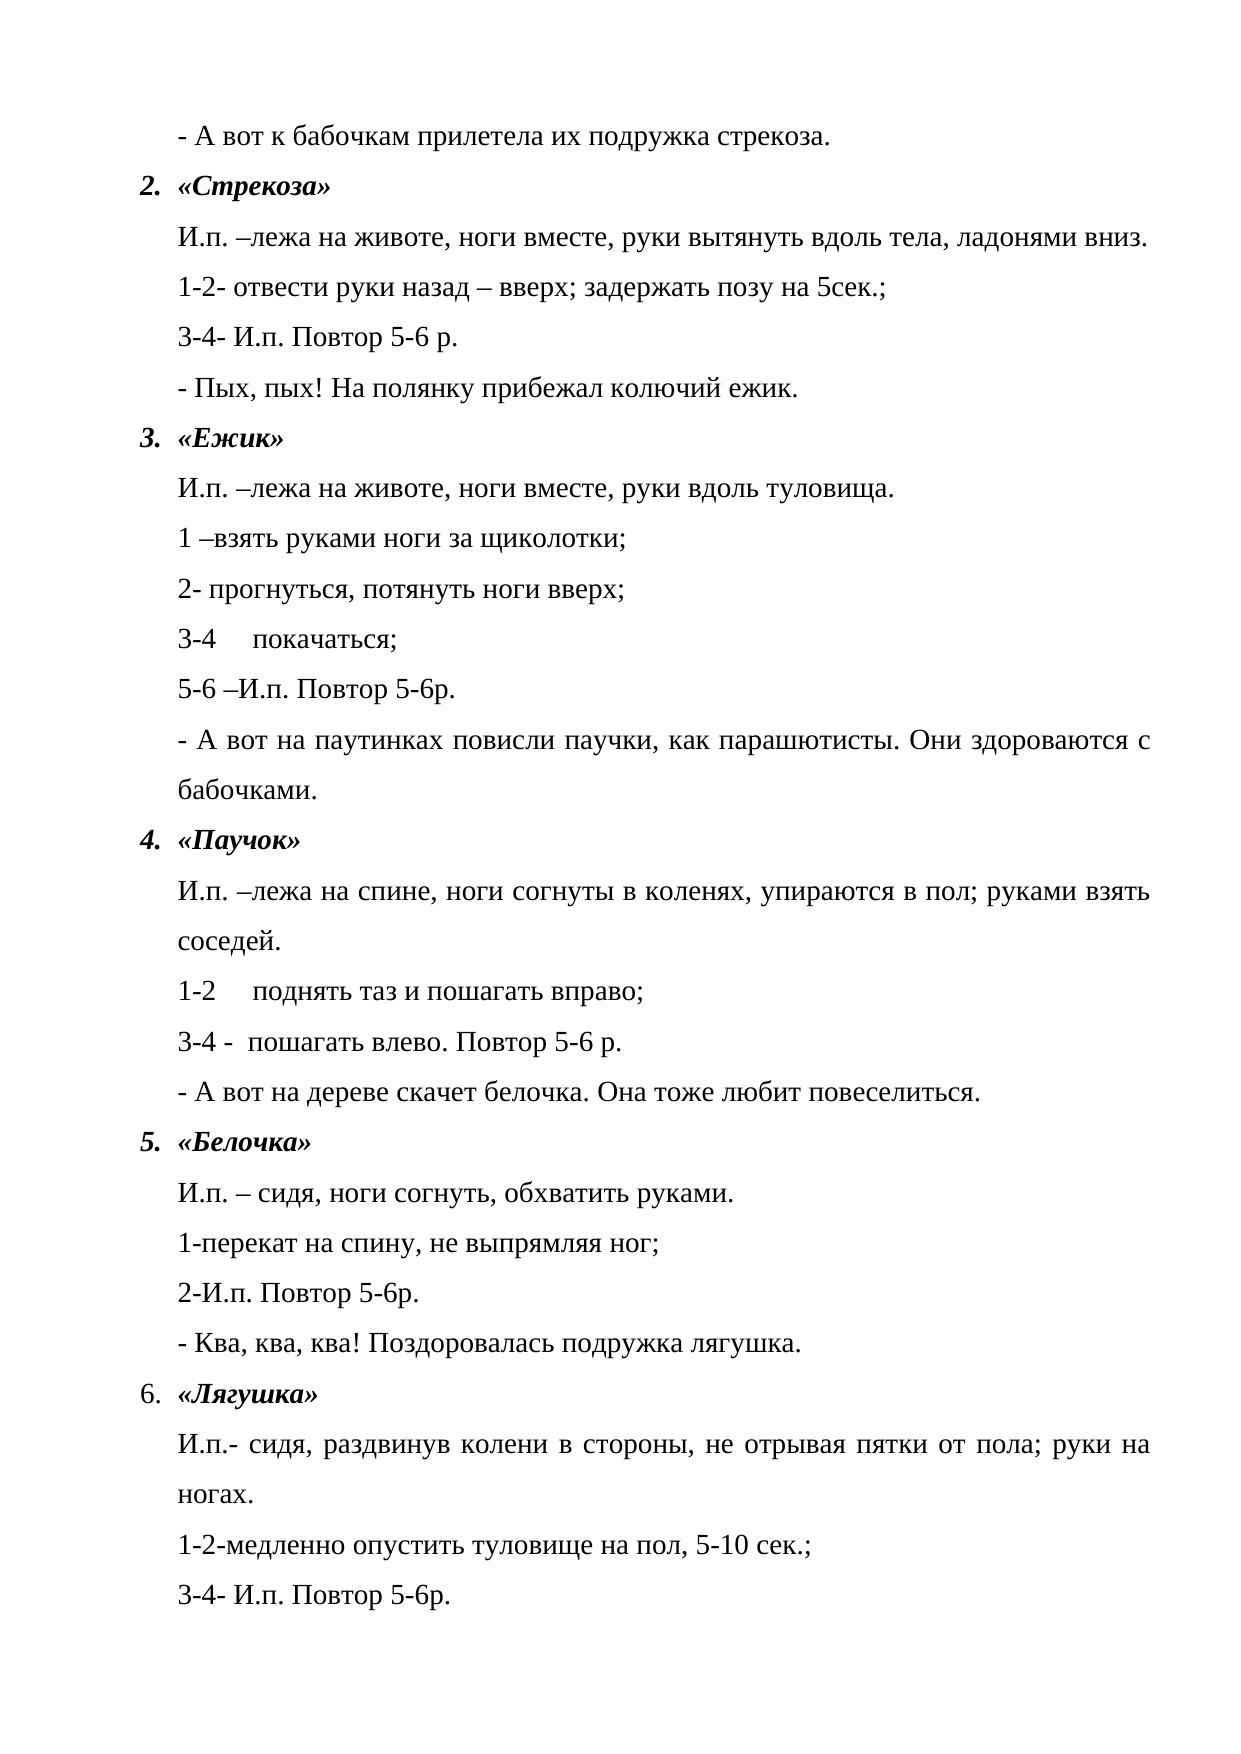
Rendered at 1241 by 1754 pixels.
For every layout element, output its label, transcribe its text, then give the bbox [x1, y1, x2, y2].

list 3-4- И.п. Повтор 5-6р. [177, 1577, 1152, 1611]
list 3-4 - пошагать влево. Повтор 5-6 р. [177, 1024, 1152, 1057]
list «Ежик» [140, 420, 1152, 453]
list 1-2- отвести руки назад – вверх; задержать позу на 5сек.; [177, 269, 1152, 303]
text - А вот на паутинках повисли паучки, как парашютисты. Они здороваются с бабочками. [177, 722, 1152, 806]
text - А вот к бабочкам прилетела их подружка стрекоза. [177, 118, 1152, 152]
list «Паучок» [140, 822, 1152, 856]
list 2-И.п. Повтор 5-6р. [177, 1275, 1152, 1309]
list И.п. –лежа на животе, ноги вместе, руки вытянуть вдоль тела, ладонями вниз. [177, 219, 1152, 252]
list 2- прогнуться, потянуть ноги вверх; [177, 571, 1152, 604]
list 5-6 –И.п. Повтор 5-6р. [177, 672, 1152, 705]
list поднять таз и пошагать вправо; [177, 973, 1152, 1007]
list 3-4- И.п. Повтор 5-6 р. [177, 319, 1152, 353]
text - Пых, пых! На полянку прибежал колючий ежик. [177, 370, 1152, 403]
list И.п. – сидя, ноги согнуть, обхватить руками. [177, 1175, 1152, 1208]
text - Ква, ква, ква! Поздоровалась подружка лягушка. [177, 1326, 1152, 1359]
list «Лягушка» [140, 1376, 1152, 1409]
list И.п.- сидя, раздвинув колени в стороны, не отрывая пятки от пола; руки на ногах. [177, 1426, 1152, 1510]
text - А вот на дереве скачет белочка. Она тоже любит повеселиться. [177, 1074, 1152, 1108]
list И.п. –лежа на спине, ноги согнуты в коленях, упираются в пол; руками взять соседей. [177, 873, 1152, 957]
list «Стрекоза» [140, 168, 1152, 202]
list И.п. –лежа на животе, ноги вместе, руки вдоль туловища. [177, 470, 1152, 504]
text 1-перекат на спину, не выпрямляя ног; [177, 1225, 1152, 1258]
list «Белочка» [140, 1124, 1152, 1158]
list 1-2-медленно опустить туловище на пол, 5-10 сек.; [177, 1527, 1152, 1560]
list 1 –взять руками ноги за щиколотки; [177, 521, 1152, 554]
list покачаться; [177, 621, 1152, 655]
